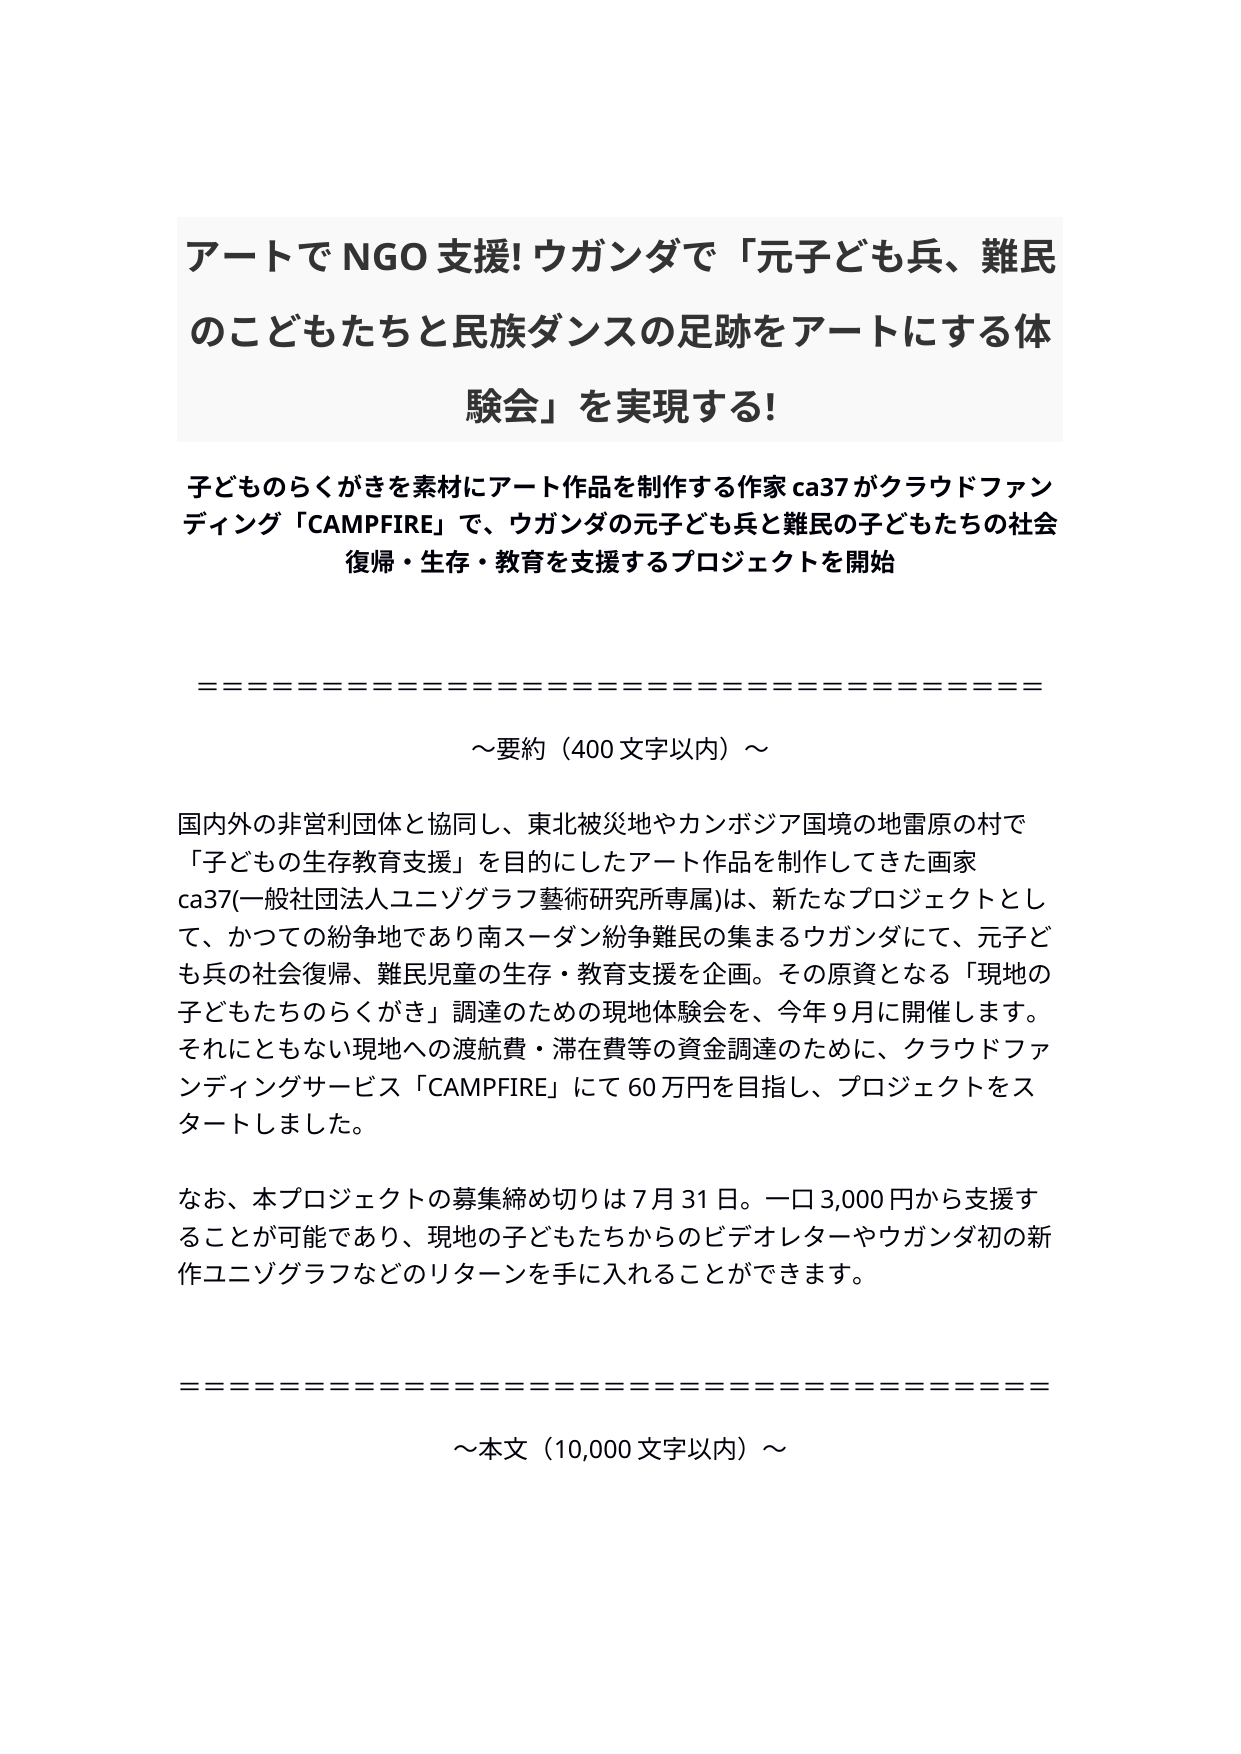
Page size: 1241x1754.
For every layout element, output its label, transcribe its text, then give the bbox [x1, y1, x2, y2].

text アートでNGO支援! ウガンダで「元子ども兵、難民のこどもたちと民族ダンスの足跡をアートにする体験会」を実現する! [177, 217, 1063, 442]
text ＝＝＝＝＝＝＝＝＝＝＝＝＝＝＝＝＝＝＝＝＝＝＝＝＝＝＝＝＝＝＝＝＝＝ [177, 667, 1063, 704]
text なお、本プロジェクトの募集締め切りは7月31日。一口3,000円から支援することが可能であり、現地の子どもたちからのビデオレターやウガンダ初の新作ユニゾグラフなどのリターンを手に入れることができます。 [177, 1179, 1063, 1292]
text 国内外の非営利団体と協同し、東北被災地やカンボジア国境の地雷原の村で「子どもの生存教育支援」を目的にしたアート作品を制作してきた画家ca37(一般社団法人ユニゾグラフ藝術研究所専属)は、新たなプロジェクトとして、かつての紛争地であり南スーダン紛争難民の集まるウガンダにて、元子ども兵の社会復帰、難民児童の生存・教育支援を企画。その原資となる「現地の子どもたちのらくがき」調達のための現地体験会を、今年9月に開催します。それにともない現地への渡航費・滞在費等の資金調達のために、クラウドファンディングサービス「CAMPFIRE」にて60万円を目指し、プロジェクトをスタートしました。 [177, 804, 1063, 1142]
text 〜要約（400文字以内）～ [177, 729, 1063, 767]
text 〜本文（10,000文字以内）～ [177, 1429, 1063, 1467]
text 子どものらくがきを素材にアート作品を制作する作家ca37がクラウドファンディング「CAMPFIRE」で、ウガンダの元子ども兵と難民の子どもたちの社会復帰・生存・教育を支援するプロジェクトを開始 [177, 467, 1063, 579]
text ＝＝＝＝＝＝＝＝＝＝＝＝＝＝＝＝＝＝＝＝＝＝＝＝＝＝＝＝＝＝＝＝＝＝＝ [177, 1367, 1063, 1404]
